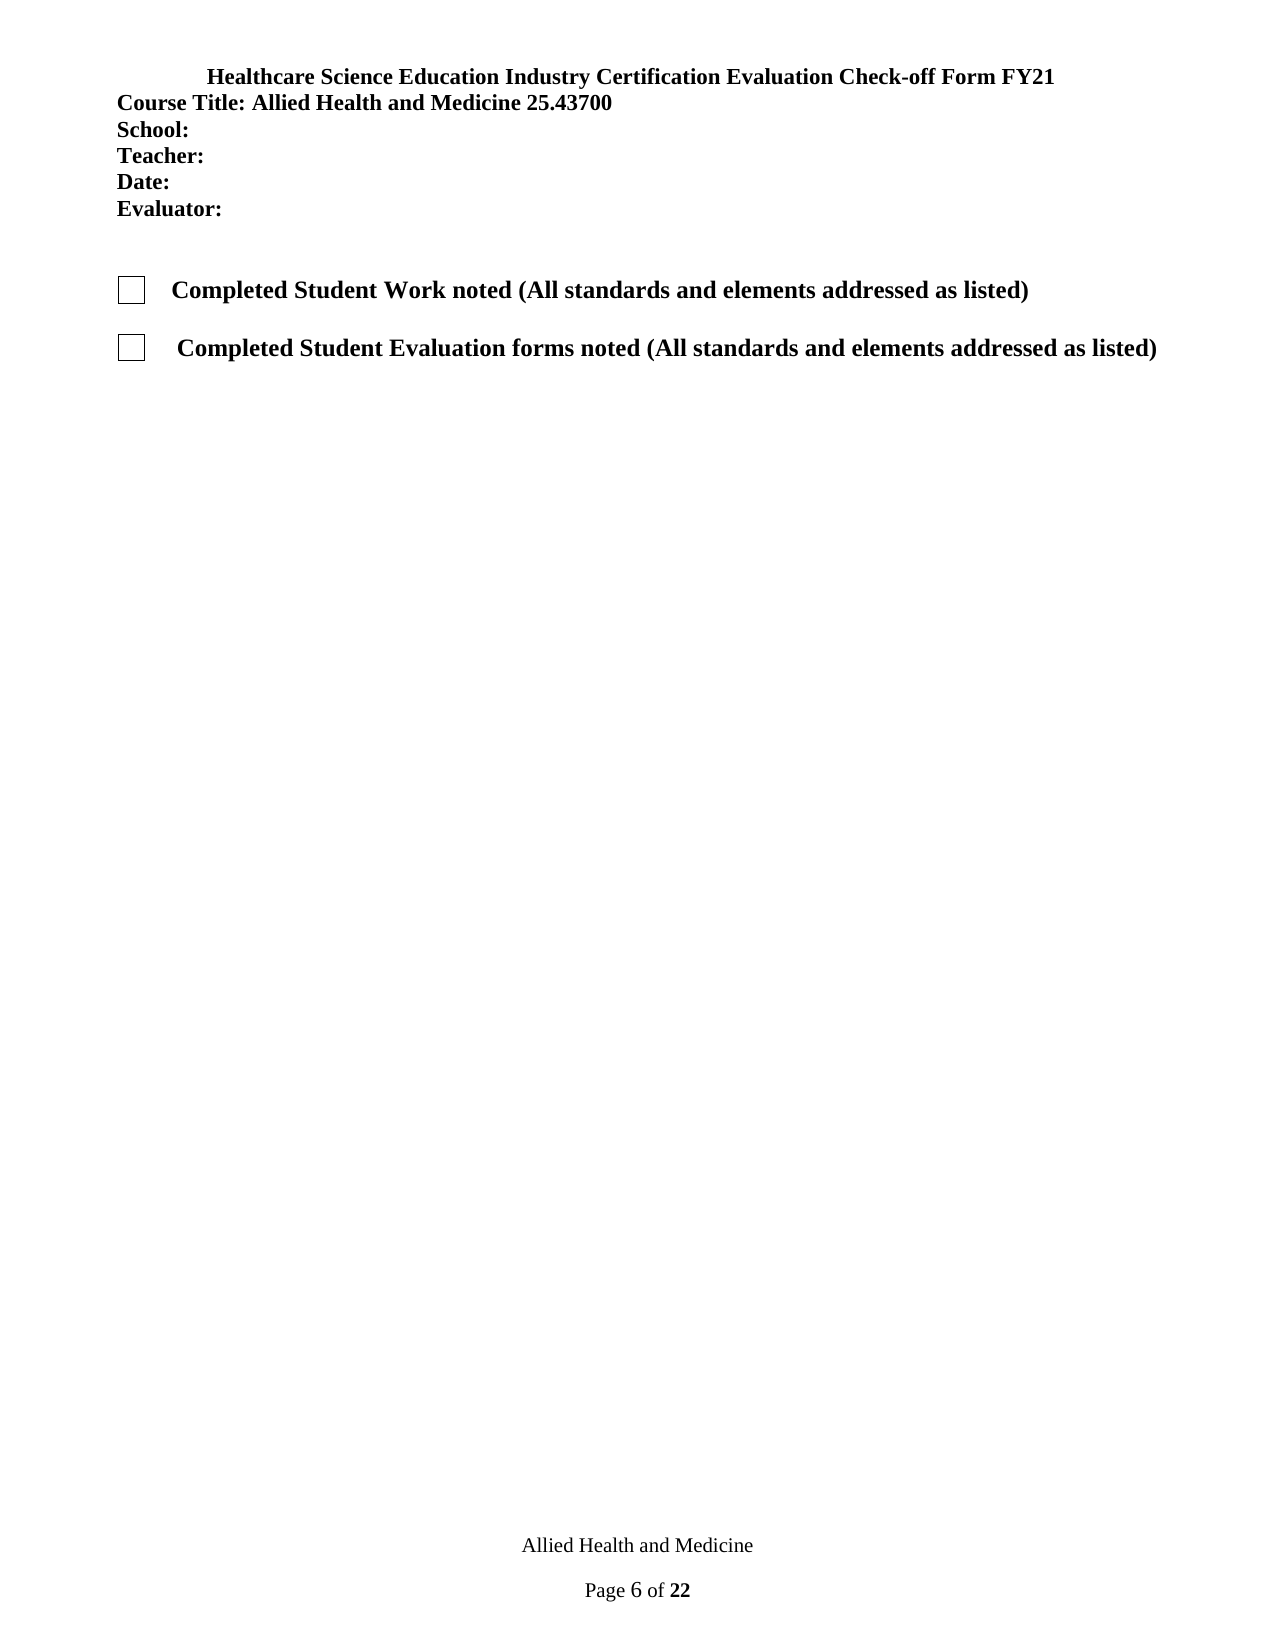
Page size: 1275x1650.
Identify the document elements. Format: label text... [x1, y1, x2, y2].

text Completed Student Evaluation forms noted (All standards and elements addressed as listed) [117, 333, 1249, 361]
text Completed Student Work noted (All standards and elements addressed as listed) [117, 275, 1183, 304]
